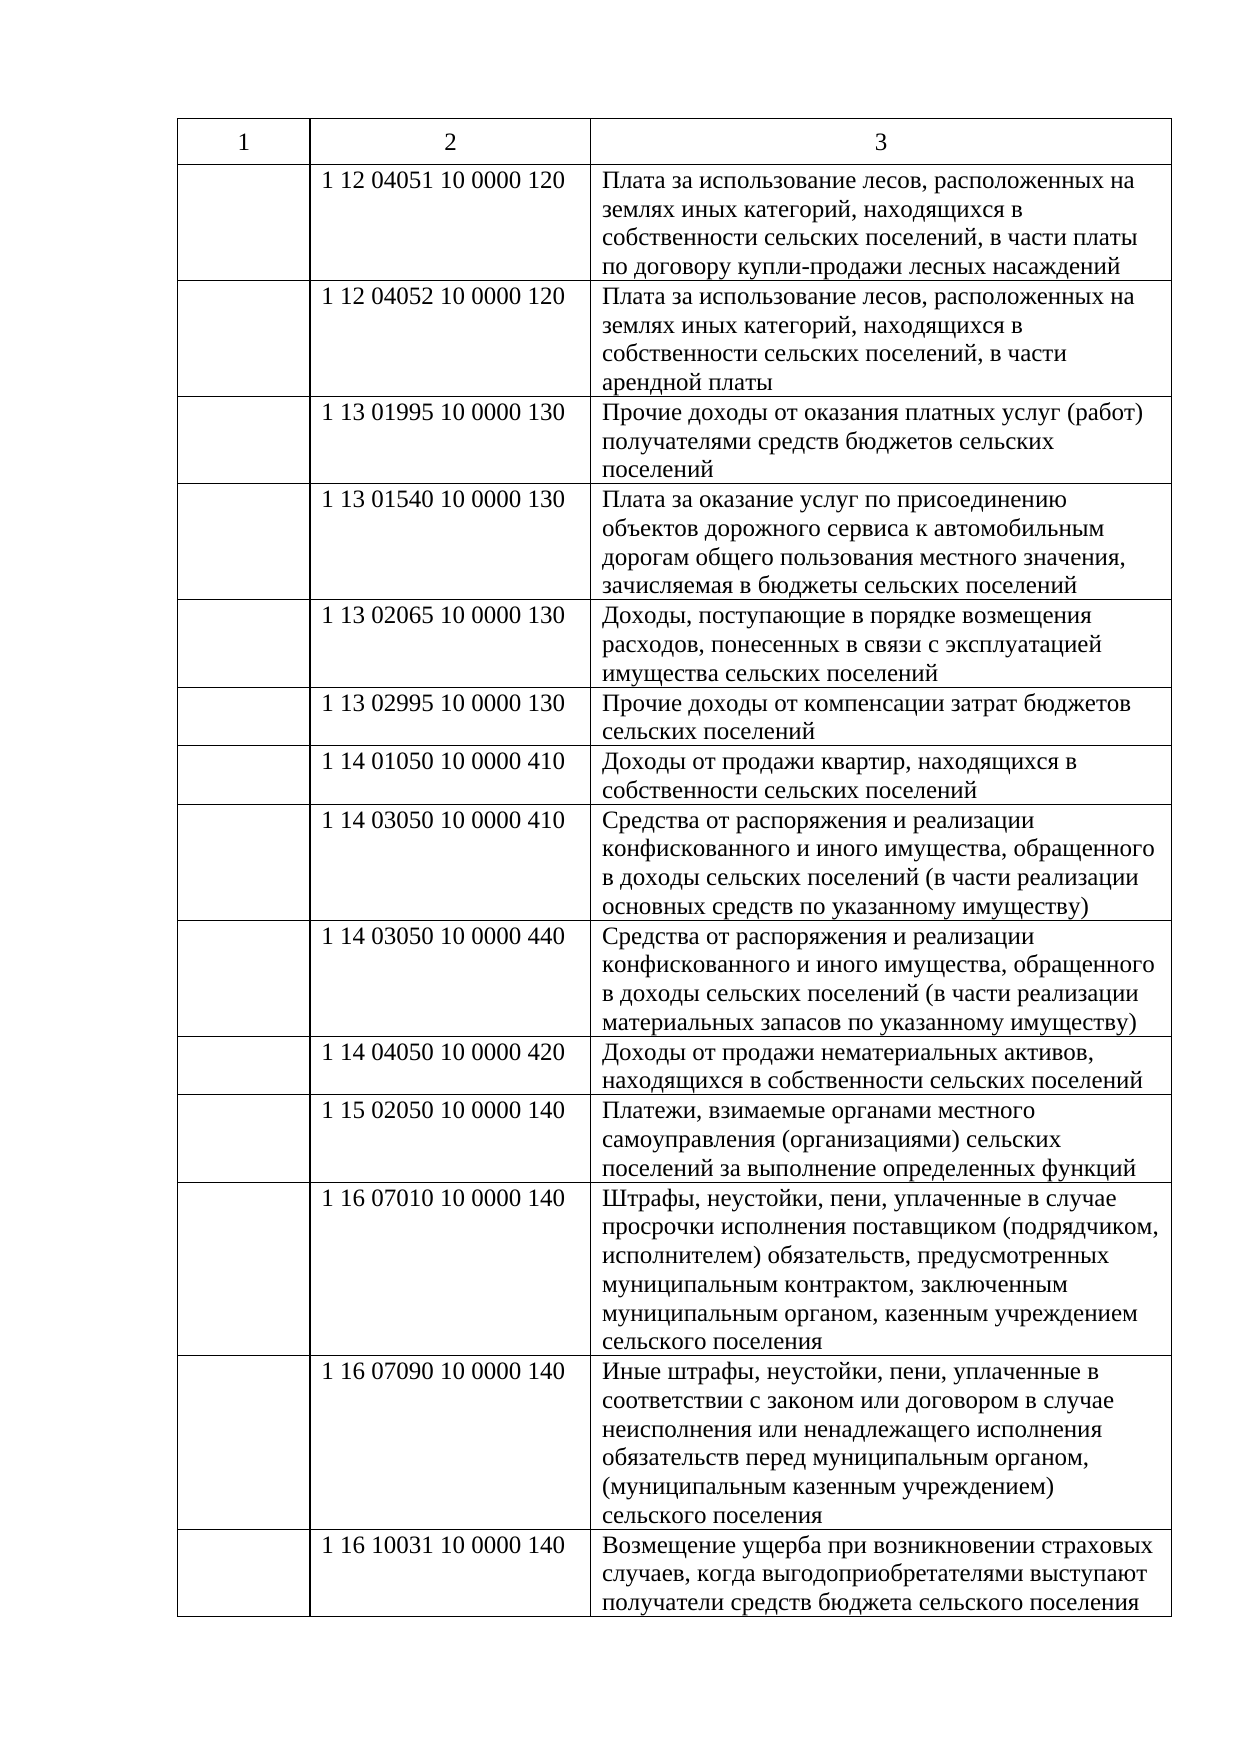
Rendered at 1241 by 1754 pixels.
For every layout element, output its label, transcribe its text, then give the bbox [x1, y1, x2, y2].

table_cell 1 13 02065 10 0000 130 [311, 600, 590, 687]
table_cell 1 14 04050 10 0000 420 [311, 1037, 590, 1094]
table_cell [178, 281, 309, 396]
table_cell 1 12 04051 10 0000 120 [311, 165, 590, 280]
table_cell 1 13 02995 10 0000 130 [311, 688, 590, 745]
table_header 2 [311, 119, 590, 164]
table_cell [178, 921, 309, 1036]
table_cell Доходы от продажи квартир, находящихся в собственности сельских поселений [591, 746, 1171, 804]
table_cell [178, 1037, 309, 1094]
table_cell [178, 1095, 309, 1182]
table_cell 1 14 01050 10 0000 410 [311, 746, 590, 804]
table_cell Средства от распоряжения и реализации конфискованного и иного имущества, обращенного в доходы сельских поселений (в части реализации материальных запасов по указанному имуществу) [591, 921, 1171, 1036]
table_cell [178, 484, 309, 599]
table_cell [178, 397, 309, 483]
table_header 3 [591, 119, 1171, 164]
table_cell Прочие доходы от оказания платных услуг (работ) получателями средств бюджетов сельских поселений [591, 397, 1171, 483]
table_cell Плата за оказание услуг по присоединению объектов дорожного сервиса к автомобильным дорогам общего пользования местного значения, зачисляемая в бюджеты сельских поселений [591, 484, 1171, 599]
table_cell Платежи, взимаемые органами местного самоуправления (организациями) сельских поселений за выполнение определенных функций [591, 1095, 1171, 1182]
table_cell 1 12 04052 10 0000 120 [311, 281, 590, 396]
table_cell [178, 1183, 309, 1355]
table_cell 1 16 10031 10 0000 140 [311, 1530, 590, 1616]
table_cell Штрафы, неустойки, пени, уплаченные в случае просрочки исполнения поставщиком (подрядчиком, исполнителем) обязательств, предусмотренных муниципальным контрактом, заключенным муниципальным органом, казенным учреждением сельского поселения [591, 1183, 1171, 1355]
table_cell 1 14 03050 10 0000 440 [311, 921, 590, 1036]
table_cell Иные штрафы, неустойки, пени, уплаченные в соответствии с законом или договором в случае неисполнения или ненадлежащего исполнения обязательств перед муниципальным органом, (муниципальным казенным учреждением) сельского поселения [591, 1356, 1171, 1529]
table_cell Доходы, поступающие в порядке возмещения расходов, понесенных в связи с эксплуатацией имущества сельских поселений [591, 600, 1171, 687]
table_cell Плата за использование лесов, расположенных на землях иных категорий, находящихся в собственности сельских поселений, в части арендной платы [591, 281, 1171, 396]
table_cell Возмещение ущерба при возникновении страховых случаев, когда выгодоприобретателями выступают получатели средств бюджета сельского поселения [591, 1530, 1171, 1616]
table_cell 1 13 01995 10 0000 130 [311, 397, 590, 483]
table_cell [178, 165, 309, 280]
table_cell [178, 746, 309, 804]
table_cell Доходы от продажи нематериальных активов, находящихся в собственности сельских поселений [591, 1037, 1171, 1094]
table_cell [178, 688, 309, 745]
table_cell Плата за использование лесов, расположенных на землях иных категорий, находящихся в собственности сельских поселений, в части платы по договору купли-продажи лесных насаждений [591, 165, 1171, 280]
table_cell Прочие доходы от компенсации затрат бюджетов сельских поселений [591, 688, 1171, 745]
table_cell [178, 805, 309, 920]
table_cell Средства от распоряжения и реализации конфискованного и иного имущества, обращенного в доходы сельских поселений (в части реализации основных средств по указанному имуществу) [591, 805, 1171, 920]
table_cell 1 16 07090 10 0000 140 [311, 1356, 590, 1529]
table_cell [178, 1356, 309, 1529]
table_cell 1 14 03050 10 0000 410 [311, 805, 590, 920]
table_cell [178, 1530, 309, 1616]
table_header 1 [178, 119, 309, 164]
table_cell 1 15 02050 10 0000 140 [311, 1095, 590, 1182]
table_cell 1 13 01540 10 0000 130 [311, 484, 590, 599]
table_cell 1 16 07010 10 0000 140 [311, 1183, 590, 1355]
table_cell [178, 600, 309, 687]
